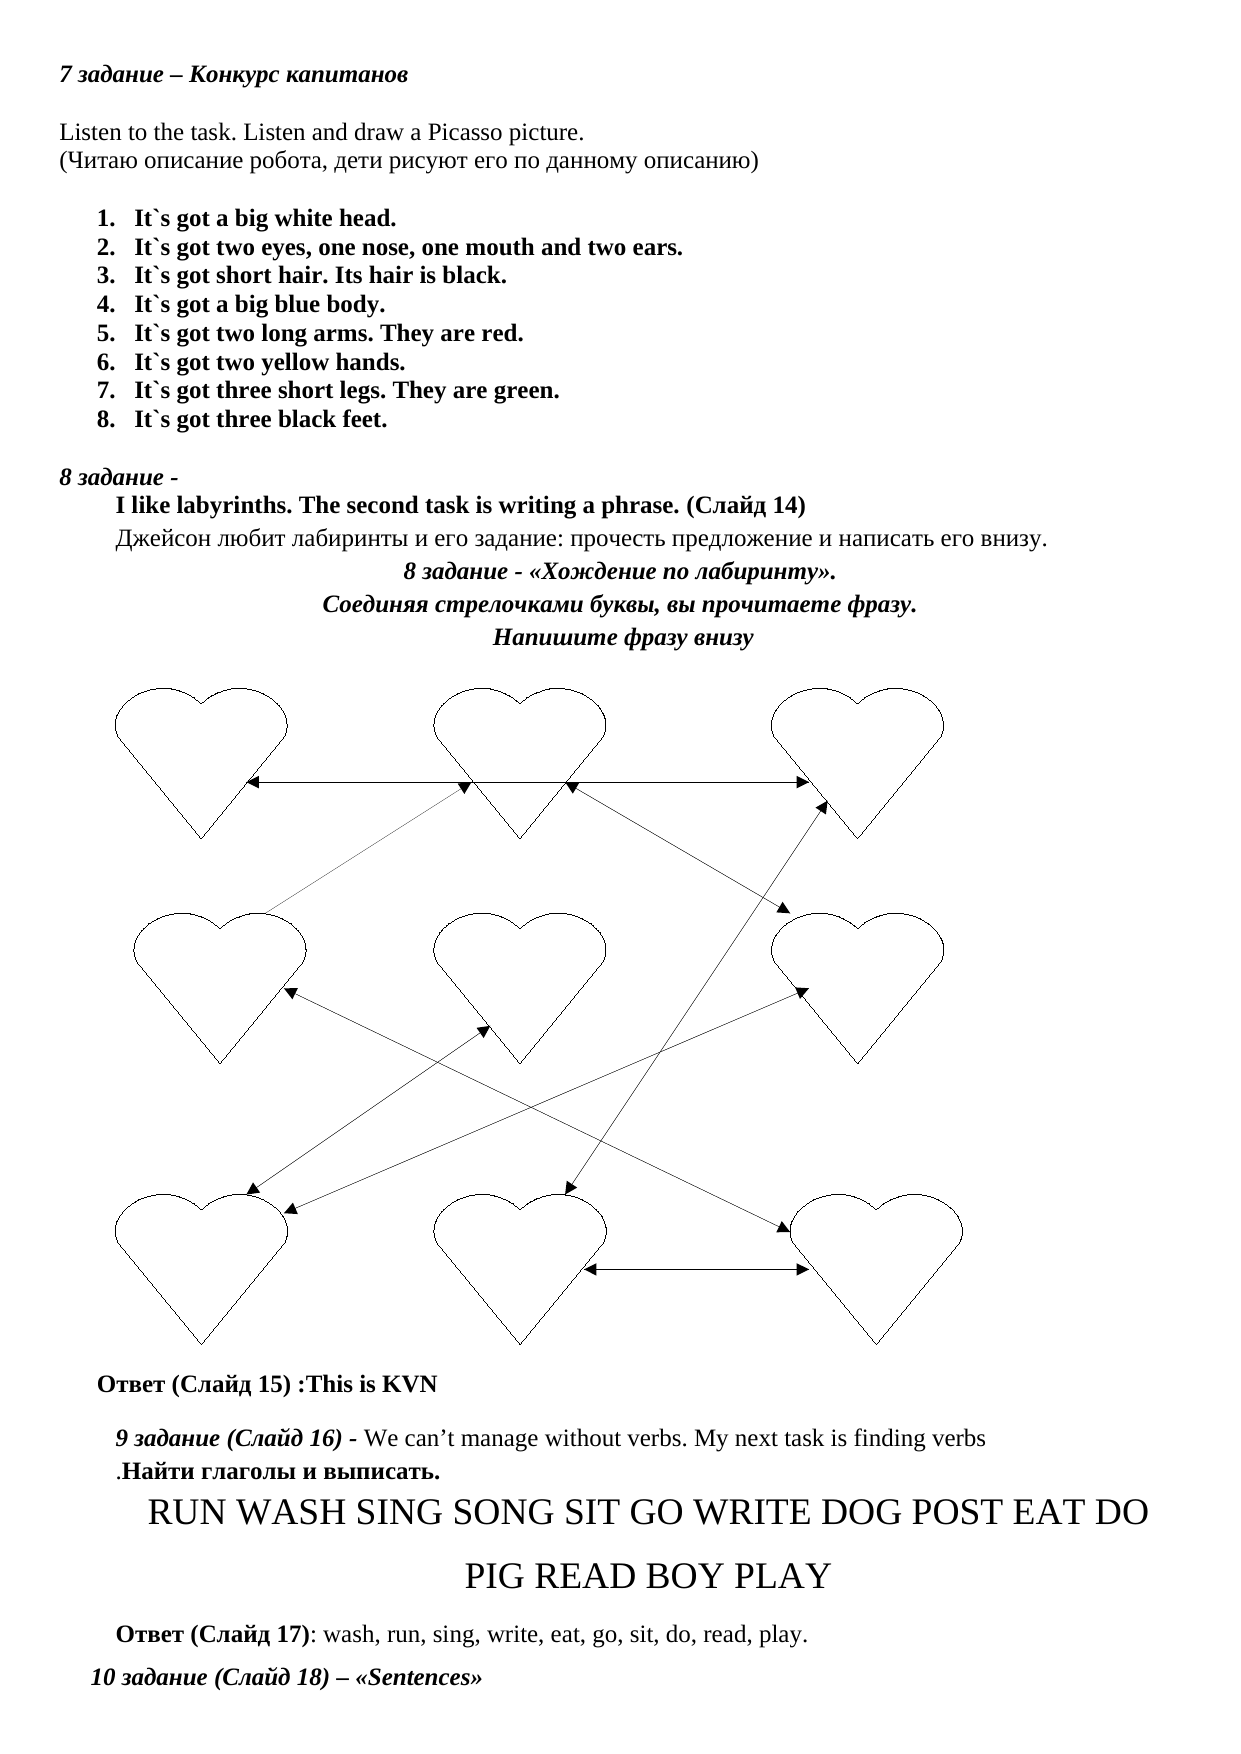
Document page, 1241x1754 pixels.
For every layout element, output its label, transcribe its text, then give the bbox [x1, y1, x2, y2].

text Ответ (Слайд 15) :This is KVN [97, 1369, 1181, 1398]
text Напишите фразу внизу [59, 622, 1181, 651]
text 7 задание – Конкурс капитанов [59, 59, 1181, 88]
list It`s got two eyes, one nose, one mouth and two ears. [97, 232, 1181, 260]
text Джейсон любит лабиринты и его задание: прочесть предложение и написать его внизу. [115, 523, 1181, 552]
text (Читаю описание робота, дети рисуют его по данному описанию) [59, 145, 1181, 174]
list It`s got two yellow hands. [97, 347, 1181, 375]
text I like labyrinths. The second task is writing a phrase. (Слайд 14) [115, 490, 1181, 519]
text 10 задание (Слайд 18) – «Sentences» [59, 1662, 1181, 1691]
list It`s got three short legs. They are green. [97, 375, 1181, 404]
list It`s got two long arms. They are red. [97, 318, 1181, 347]
list It`s got a big blue body. [97, 289, 1181, 318]
text .Найти глаголы и выписать. [115, 1456, 1181, 1485]
text Ответ (Слайд 17): wash, run, sing, write, eat, go, sit, do, read, play. [115, 1619, 1181, 1647]
list It`s got a big white head. [97, 203, 1181, 232]
text 9 задание (Слайд 16) - We can’t manage without verbs. My next task is finding verbs [115, 1423, 1181, 1452]
text RUN WASH SING SONG SIT GO WRITE DOG POST EAT DO PIG READ BOY PLAY [115, 1489, 1181, 1597]
text 8 задание - [59, 462, 1181, 490]
list It`s got short hair. Its hair is black. [97, 260, 1181, 289]
list It`s got three black feet. [97, 404, 1181, 433]
text Соединяя стрелочками буквы, вы прочитаете фразу. [59, 589, 1181, 618]
text 8 задание - «Хождение по лабиринту». [59, 556, 1181, 585]
text Listen to the task. Listen and draw a Picasso picture. [59, 117, 1181, 145]
